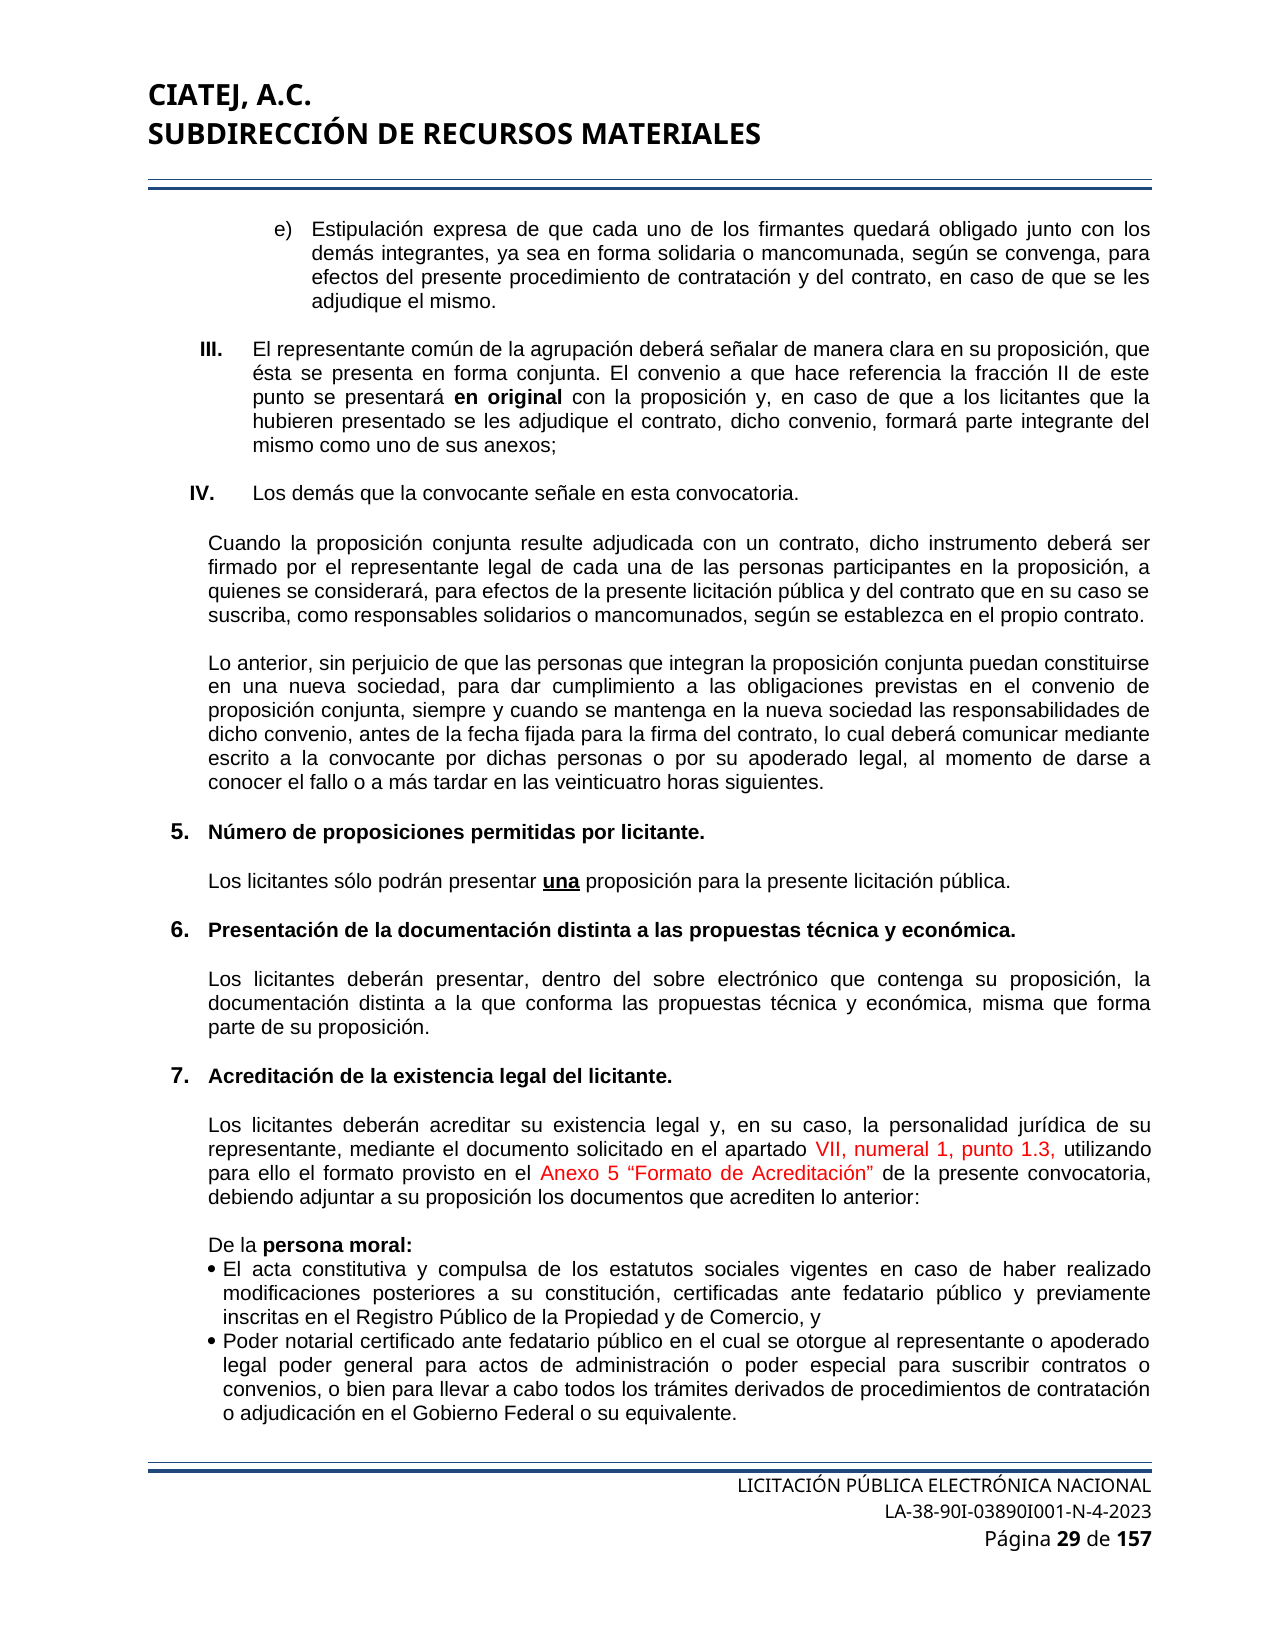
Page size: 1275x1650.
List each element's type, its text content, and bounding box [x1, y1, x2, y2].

list El representante común de la agrupación deberá señalar de manera clara en su proposición, que ésta se presenta en forma conjunta. El convenio a que hace referencia la fracción II de este punto se presentará en original con la proposición y, en caso de que a los licitantes que la hubieren presentado se les adjudique el contrato, dicho convenio, formará parte integrante del mismo como uno de sus anexos; [223, 337, 1152, 457]
list Los demás que la convocante señale en esta convocatoria. [215, 481, 1152, 505]
list Lo anterior, sin perjuicio de que las personas que integran la proposición conjunta puedan constituirse en una nueva sociedad, para dar cumplimiento a las obligaciones previstas en el convenio de proposición conjunta, siempre y cuando se mantenga en la nueva sociedad las responsabilidades de dicho convenio, antes de la fecha fijada para la firma del contrato, lo cual deberá comunicar mediante escrito a la convocante por dichas personas o por su apoderado legal, al momento de darse a conocer el fallo o a más tardar en las veinticuatro horas siguientes. [208, 650, 1152, 794]
list Los licitantes deberán presentar, dentro del sobre electrónico que contenga su proposición, la documentación distinta a la que conforma las propuestas técnica y económica, misma que forma parte de su proposición. [208, 967, 1152, 1038]
list Presentación de la documentación distinta a las propuestas técnica y económica. [170, 916, 1152, 943]
list Acreditación de la existencia legal del licitante. [170, 1062, 1152, 1089]
list El acta constitutiva y compulsa de los estatutos sociales vigentes en caso de haber realizado modificaciones posteriores a su constitución, certificadas ante fedatario público y previamente inscritas en el Registro Público de la Propiedad y de Comercio, y [208, 1257, 1152, 1328]
list De la persona moral: [208, 1233, 1152, 1257]
list Poder notarial certificado ante fedatario público en el cual se otorgue al representante o apoderado legal poder general para actos de administración o poder especial para suscribir contratos o convenios, o bien para llevar a cabo todos los trámites derivados de procedimientos de contratación o adjudicación en el Gobierno Federal o su equivalente. [208, 1328, 1152, 1424]
list Los licitantes sólo podrán presentar una proposición para la presente licitación pública. [208, 868, 1152, 892]
list Número de proposiciones permitidas por licitante. [170, 818, 1152, 844]
list Cuando la proposición conjunta resulte adjudicada con un contrato, dicho instrumento deberá ser firmado por el representante legal de cada una de las personas participantes en la proposición, a quienes se considerará, para efectos de la presente licitación pública y del contrato que en su caso se suscriba, como responsables solidarios o mancomunados, según se establezca en el propio contrato. [208, 531, 1152, 626]
list Los licitantes deberán acreditar su existencia legal y, en su caso, la personalidad jurídica de su representante, mediante el documento solicitado en el apartado VII, numeral 1, punto 1.3, utilizando para ello el formato provisto en el Anexo 5 “Formato de Acreditación” de la presente convocatoria, debiendo adjuntar a su proposición los documentos que acrediten lo anterior: [208, 1113, 1152, 1209]
list Estipulación expresa de que cada uno de los firmantes quedará obligado junto con los demás integrantes, ya sea en forma solidaria o mancomunada, según se convenga, para efectos del presente procedimiento de contratación y del contrato, en caso de que se les adjudique el mismo. [274, 217, 1152, 313]
